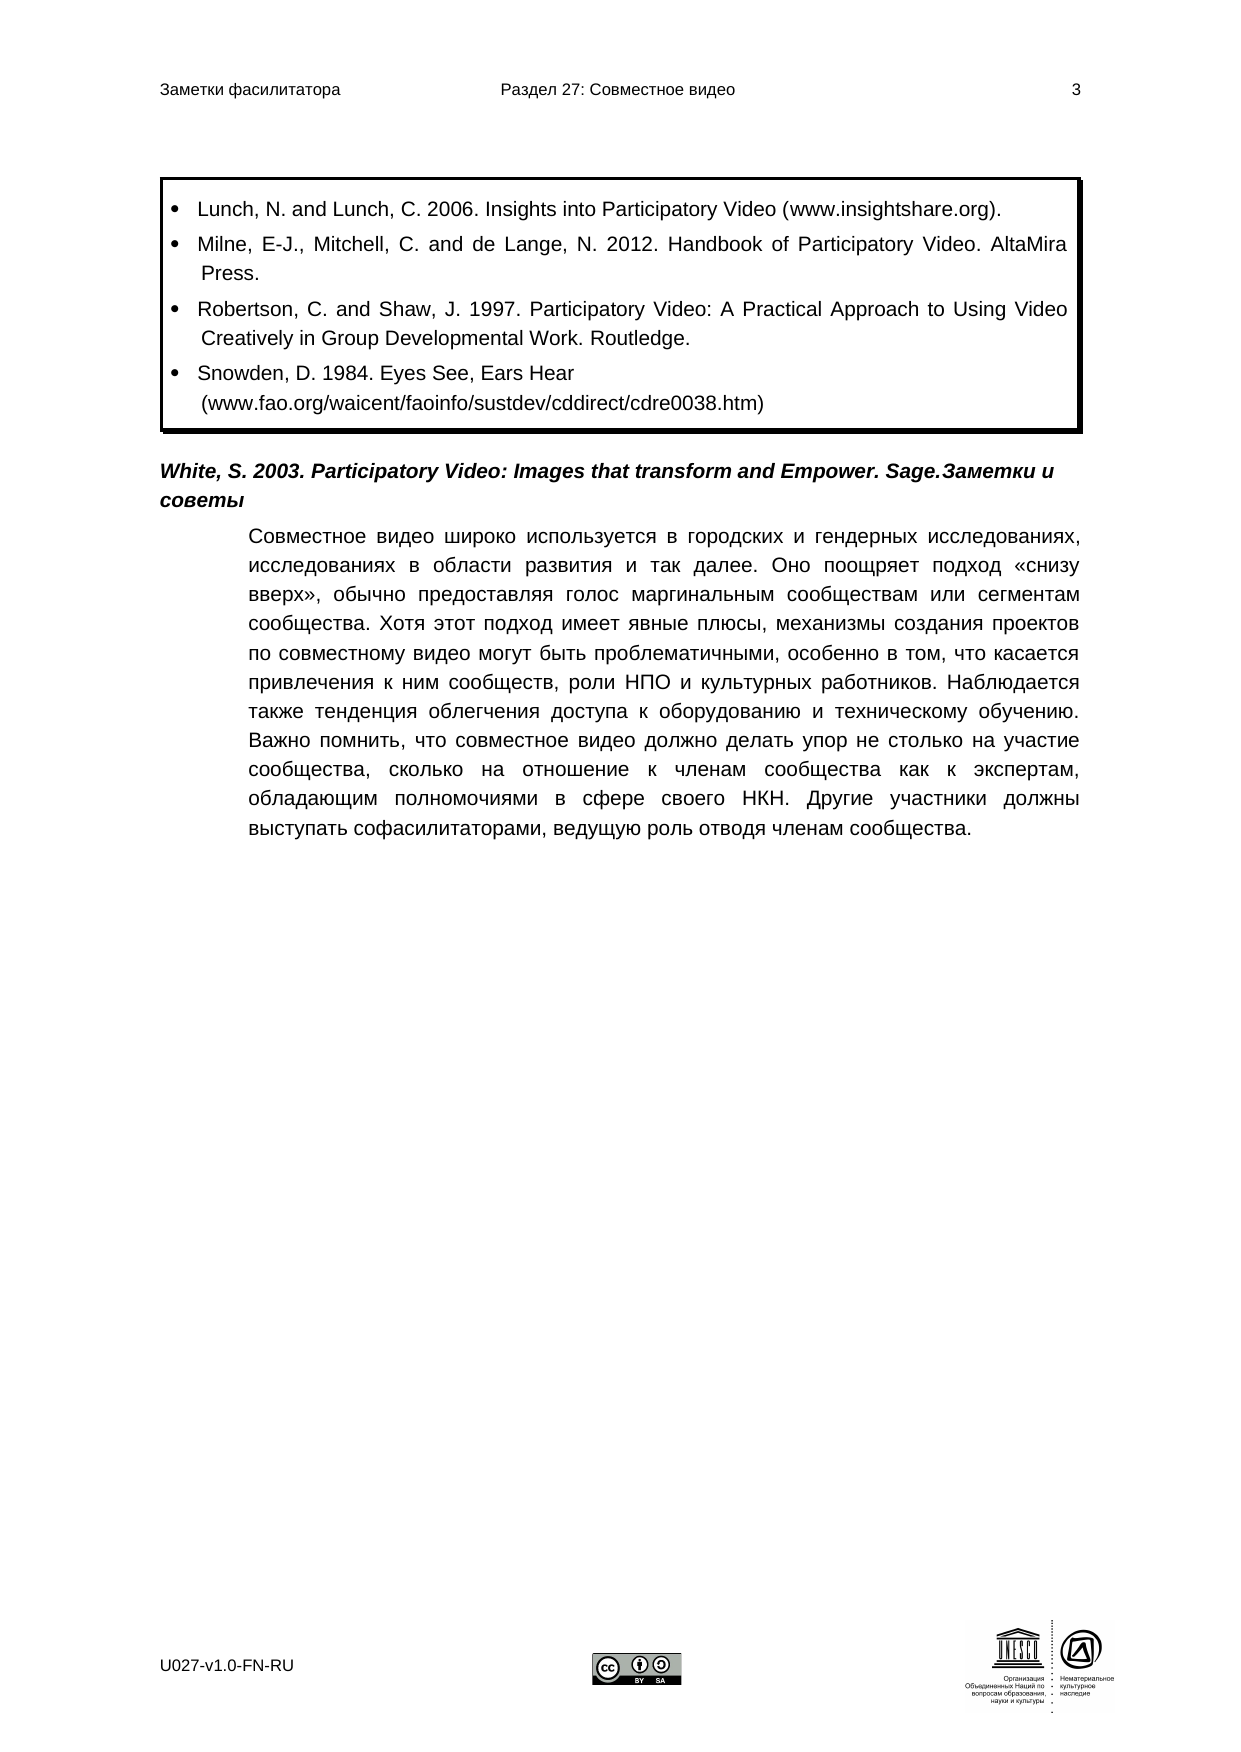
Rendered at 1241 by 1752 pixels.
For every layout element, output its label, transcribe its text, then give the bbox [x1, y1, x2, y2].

text Lunch, N. and Lunch, C. 2006. Insights into Participatory Video (www.insightshare.org). [163, 180, 1077, 213]
text Snowden, D. 1984. Eyes See, Ears Hear (www.fao.org/waicent/faoinfo/sustdev/cddirect/cdre0038.htm) [163, 342, 1077, 428]
text White, S. 2003. Participatory Video: Images that transform and Empower. Sage.Заметки и советы [159, 455, 1081, 514]
text Robertson, C. and Shaw, J. 1997. Participatory Video: A Practical Approach to Using Video Creatively in Group Developmental Work. Routledge. [163, 277, 1077, 342]
picture [965, 1620, 1116, 1713]
text Milne, E-J., Mitchell, C. and de Lange, N. 2012. Handbook of Participatory Video. AltaMira Press. [163, 213, 1077, 277]
text Совместное видео широко используется в городских и гендерных исследованиях, исследованиях в области развития и так далее. Оно поощряет подход «снизу вверх», обычно предоставляя голос маргинальным сообществам или сегментам сообщества. Хотя этот подход имеет явные плюсы, механизмы создания проектов по совместному видео могут быть проблематичными, особенно в том, что касается привлечения к ним сообществ, роли НПО и культурных работников. Наблюдается также тенденция облегчения доступа к оборудованию и техническому обучению. Важно помнить, что совместное видео должно делать упор не столько на участие сообщества, сколько на отношение к членам сообщества как к экспертам, обладающим полномочиями в сфере своего НКН. Другие участники должны выступать софасилитаторами, ведущую роль отводя членам сообщества. [248, 520, 1081, 841]
picture [592, 1653, 682, 1685]
